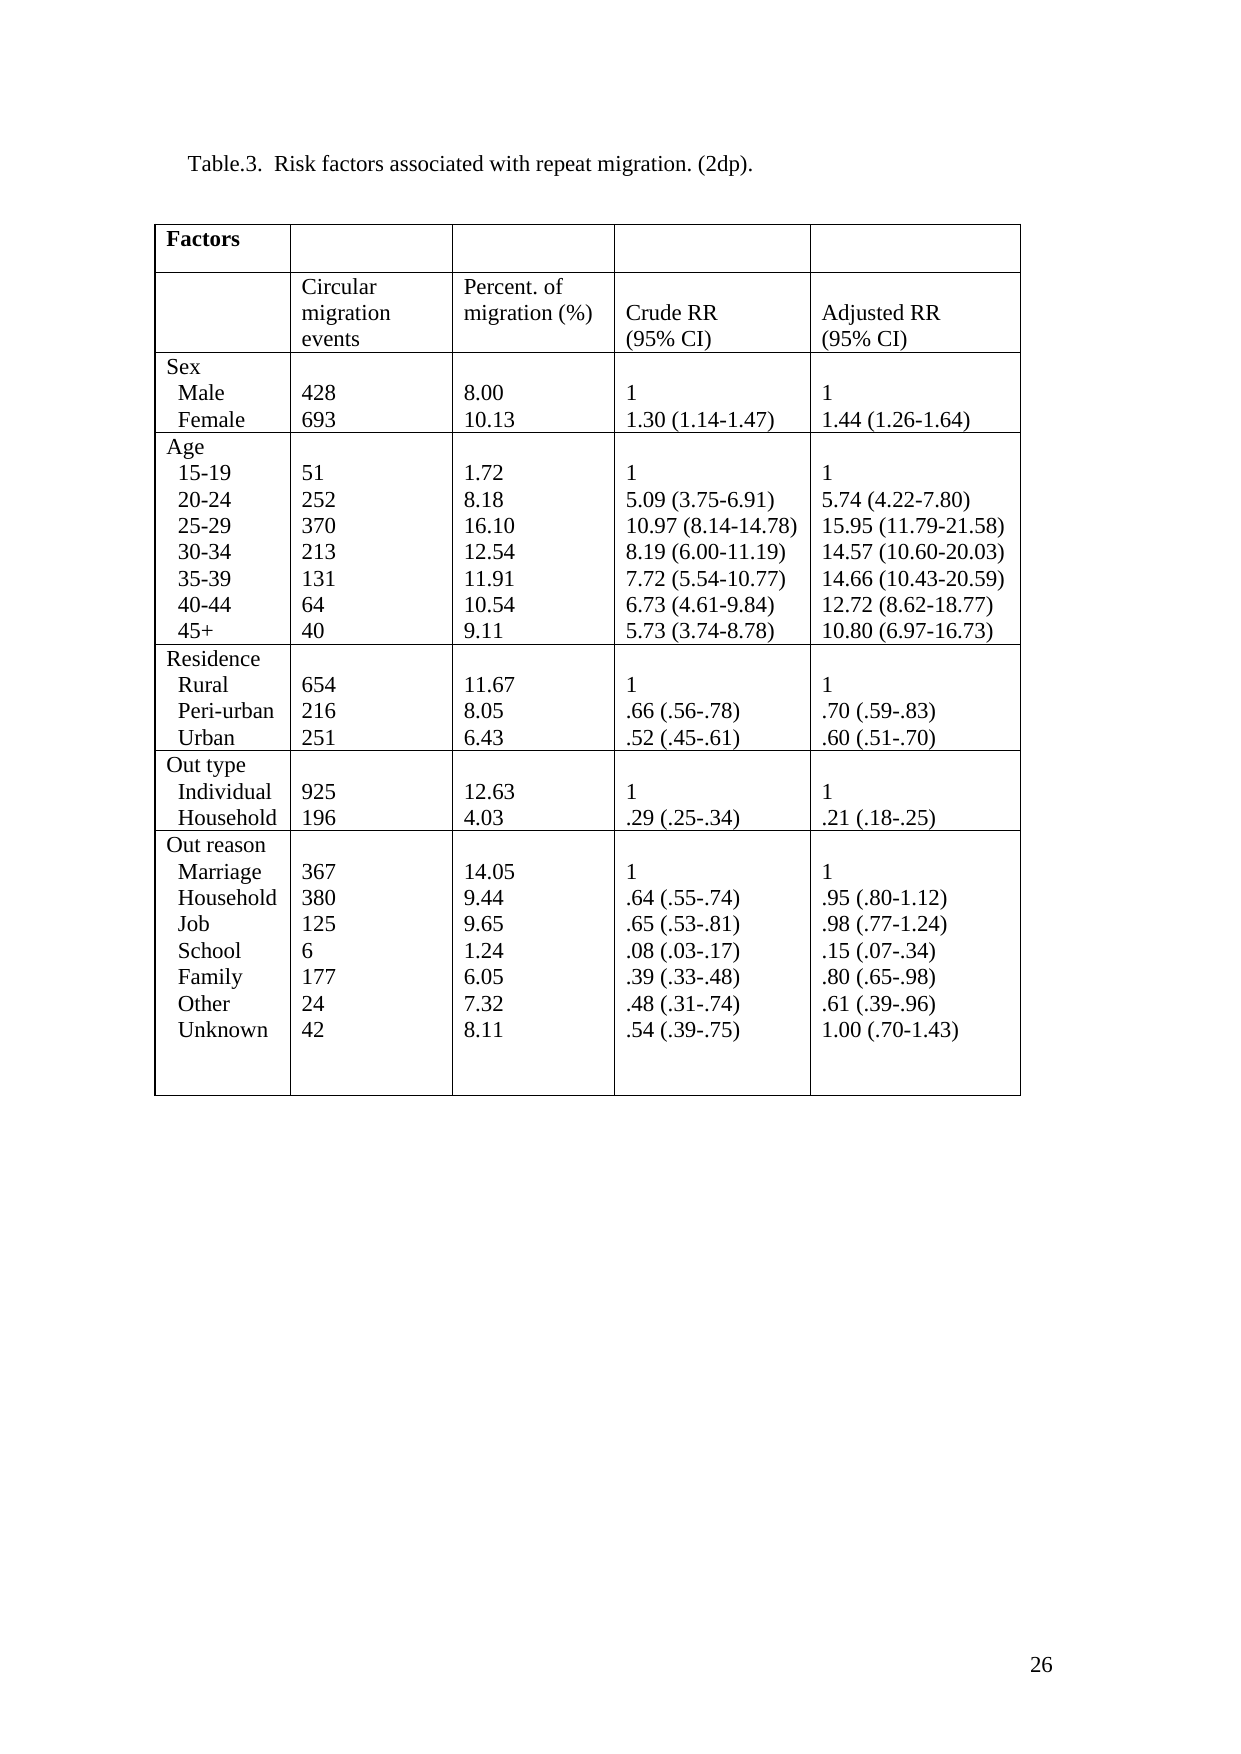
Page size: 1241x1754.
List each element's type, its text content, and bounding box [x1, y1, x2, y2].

table_header Factors [156, 225, 290, 272]
table_cell 11.67 8.05 6.43 [453, 645, 614, 750]
table_header [811, 225, 1020, 272]
table_cell Percent. of migration (%) [453, 273, 614, 352]
table_cell Residence Rural Peri-urban Urban [156, 645, 290, 750]
table_cell 1 1.44 (1.26-1.64) [811, 353, 1020, 432]
table_cell 14.05 9.44 9.65 1.24 6.05 7.32 8.11 [453, 831, 614, 1095]
table_cell 51 252 370 213 131 64 40 [291, 433, 452, 644]
table_cell Circular migration events [291, 273, 452, 352]
table_cell 925 196 [291, 751, 452, 830]
table_cell Crude RR (95% CI) [615, 273, 810, 352]
table_cell 1 5.09 (3.75-6.91) 10.97 (8.14-14.78) 8.19 (6.00-11.19) 7.72 (5.54-10.77) 6.73 (4.61-9.84) 5.73 (3.74-8.78) [615, 433, 810, 644]
table_cell 12.63 4.03 [453, 751, 614, 830]
table_cell 1.72 8.18 16.10 12.54 11.91 10.54 9.11 [453, 433, 614, 644]
table_cell 1 .64 (.55-.74) .65 (.53-.81) .08 (.03-.17) .39 (.33-.48) .48 (.31-.74) .54 (.39-.75) [615, 831, 810, 1095]
table_cell 1 1.30 (1.14-1.47) [615, 353, 810, 432]
table_cell 1 .29 (.25-.34) [615, 751, 810, 830]
table_cell 367 380 125 6 177 24 42 [291, 831, 452, 1095]
table_cell 654 216 251 [291, 645, 452, 750]
table_cell 1 .95 (.80-1.12) .98 (.77-1.24) .15 (.07-.34) .80 (.65-.98) .61 (.39-.96) 1.00 (.70-1.43) [811, 831, 1020, 1095]
table_header [615, 225, 810, 272]
table_cell Out reason Marriage Household Job School Family Other Unknown [156, 831, 290, 1095]
table_cell Adjusted RR (95% CI) [811, 273, 1020, 352]
table_cell Age 15-19 20-24 25-29 30-34 35-39 40-44 45+ [156, 433, 290, 644]
table_cell 428 693 [291, 353, 452, 432]
table_cell 1 .21 (.18-.25) [811, 751, 1020, 830]
table_cell 1 .70 (.59-.83) .60 (.51-.70) [811, 645, 1020, 750]
table_cell 8.00 10.13 [453, 353, 614, 432]
text Table.3. Risk factors associated with repeat migration. (2dp). [187, 150, 1053, 176]
table_cell Sex Male Female [156, 353, 290, 432]
table_header [291, 225, 452, 272]
table_cell [156, 273, 290, 352]
table_header [453, 225, 614, 272]
table_cell 1 5.74 (4.22-7.80) 15.95 (11.79-21.58) 14.57 (10.60-20.03) 14.66 (10.43-20.59) 12.72 (8.62-18.77) 10.80 (6.97-16.73) [811, 433, 1020, 644]
table_cell 1 .66 (.56-.78) .52 (.45-.61) [615, 645, 810, 750]
table_cell Out type Individual Household [156, 751, 290, 830]
